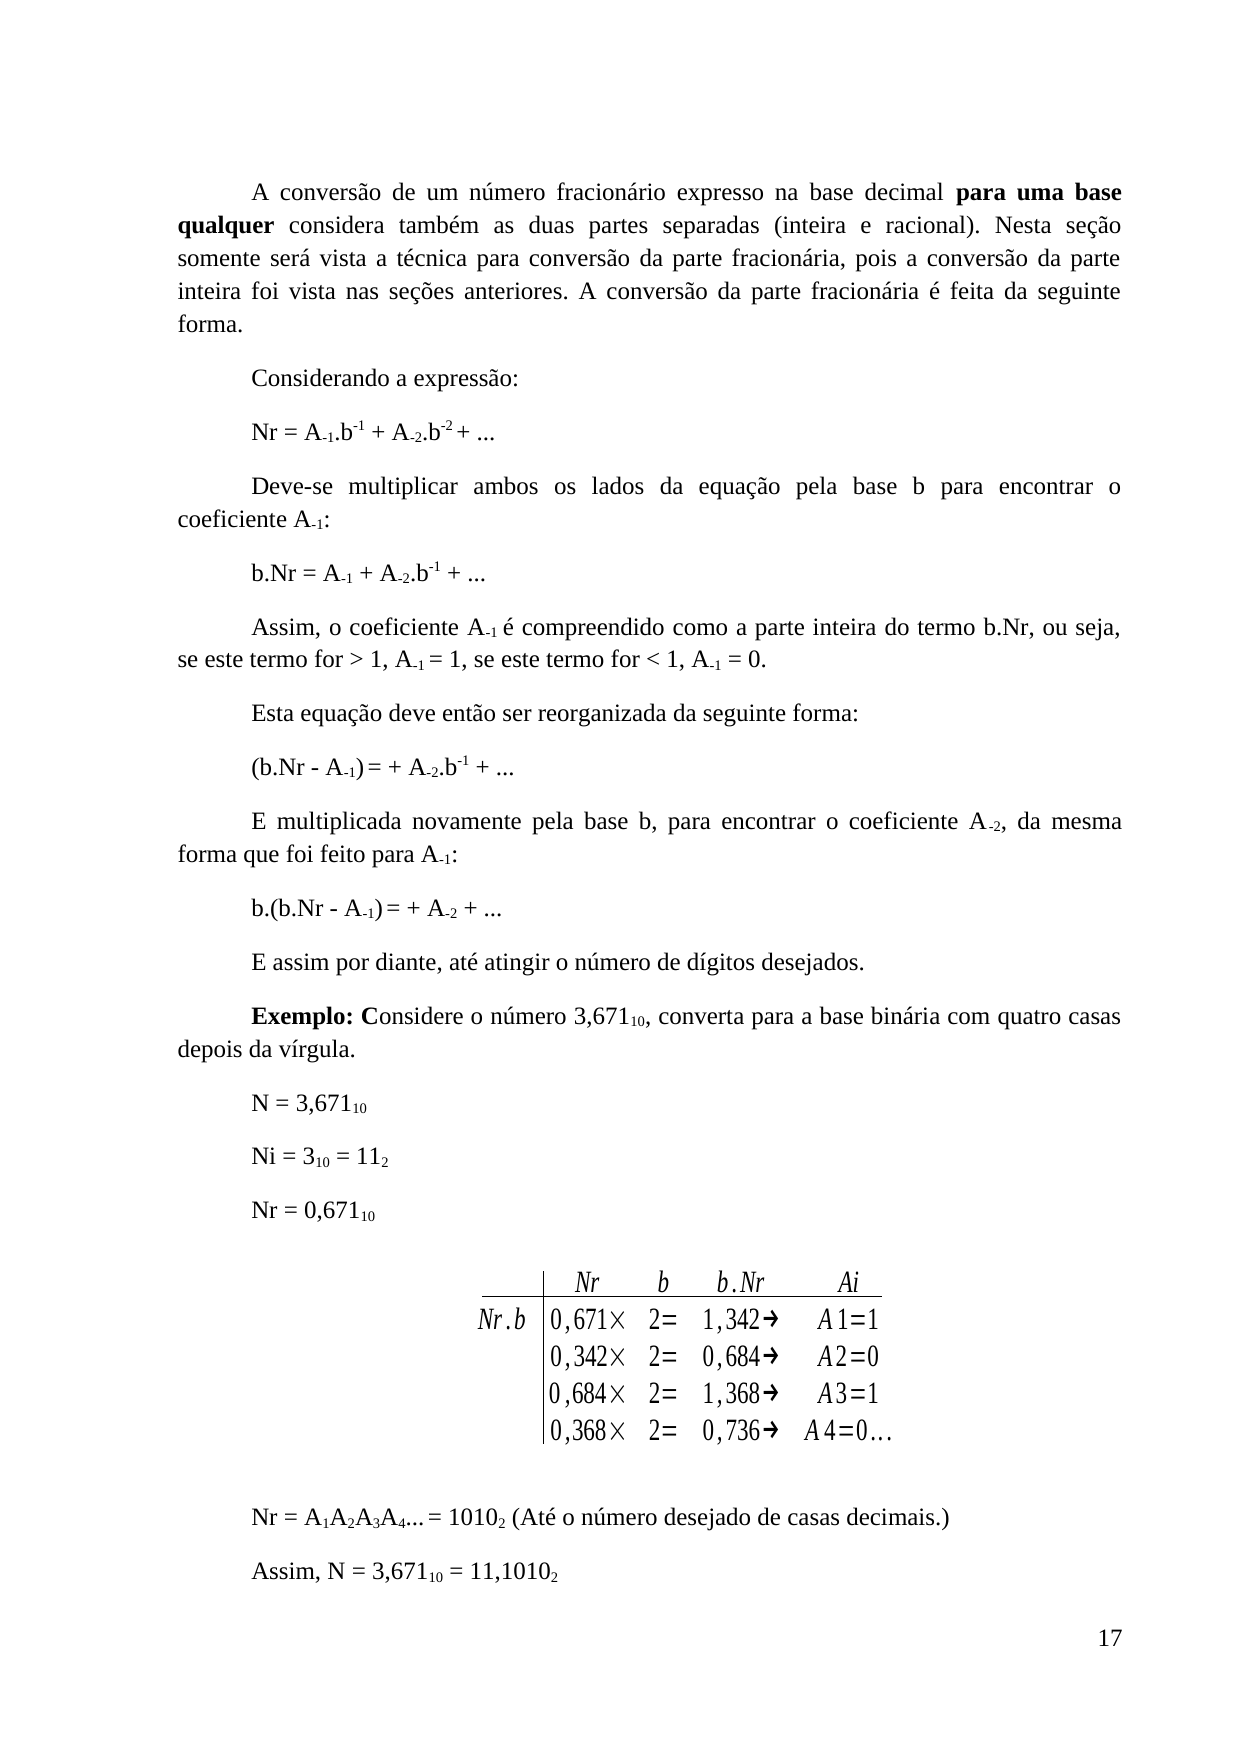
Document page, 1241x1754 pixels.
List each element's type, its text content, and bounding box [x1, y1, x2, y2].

text b.Nr = A-1 + A-2.b-1 + ... [177, 558, 1122, 586]
text Ni = 310 = 112 [177, 1141, 1122, 1170]
text Assim, N = 3,67110 = 11,10102 [177, 1556, 1122, 1585]
text (b.Nr - A-1) = + A-2.b-1 + ... [177, 752, 1122, 781]
text N = 3,67110 [177, 1088, 1122, 1116]
text E assim por diante, até atingir o número de dígitos desejados. [177, 947, 1122, 976]
text Deve-se multiplicar ambos os lados da equação pela base b para encontrar o coeficiente A-1: [177, 471, 1122, 533]
text Assim, o coeficiente A-1 é compreendido como a parte inteira do termo b.Nr, ou seja, se este termo for > 1, A-1 = 1, se este termo for < 1, A-1 = 0. [177, 612, 1122, 673]
text A conversão de um número fracionário expresso na base decimal para uma base qualquer considera também as duas partes separadas (inteira e racional). Nesta seção somente será vista a técnica para conversão da parte fracionária, pois a conversão da parte inteira foi vista nas seções anteriores. A conversão da parte fracionária é feita da seguinte forma. [177, 177, 1122, 338]
text Nr = A-1.b-1 + A-2.b-2 + ... [177, 417, 1122, 446]
text Esta equação deve então ser reorganizada da seguinte forma: [177, 698, 1122, 727]
text Nr = A1A2A3A4... = 10102 (Até o número desejado de casas decimais.) [177, 1502, 1122, 1531]
text Exemplo: Considere o número 3,67110, converta para a base binária com quatro casas depois da vírgula. [177, 1001, 1122, 1062]
text b.(b.Nr - A-1) = + A-2 + ... [177, 893, 1122, 922]
text Considerando a expressão: [177, 363, 1122, 392]
text E multiplicada novamente pela base b, para encontrar o coeficiente A-2, da mesma forma que foi feito para A-1: [177, 806, 1122, 868]
text Nr = 0,67110 [177, 1195, 1122, 1224]
